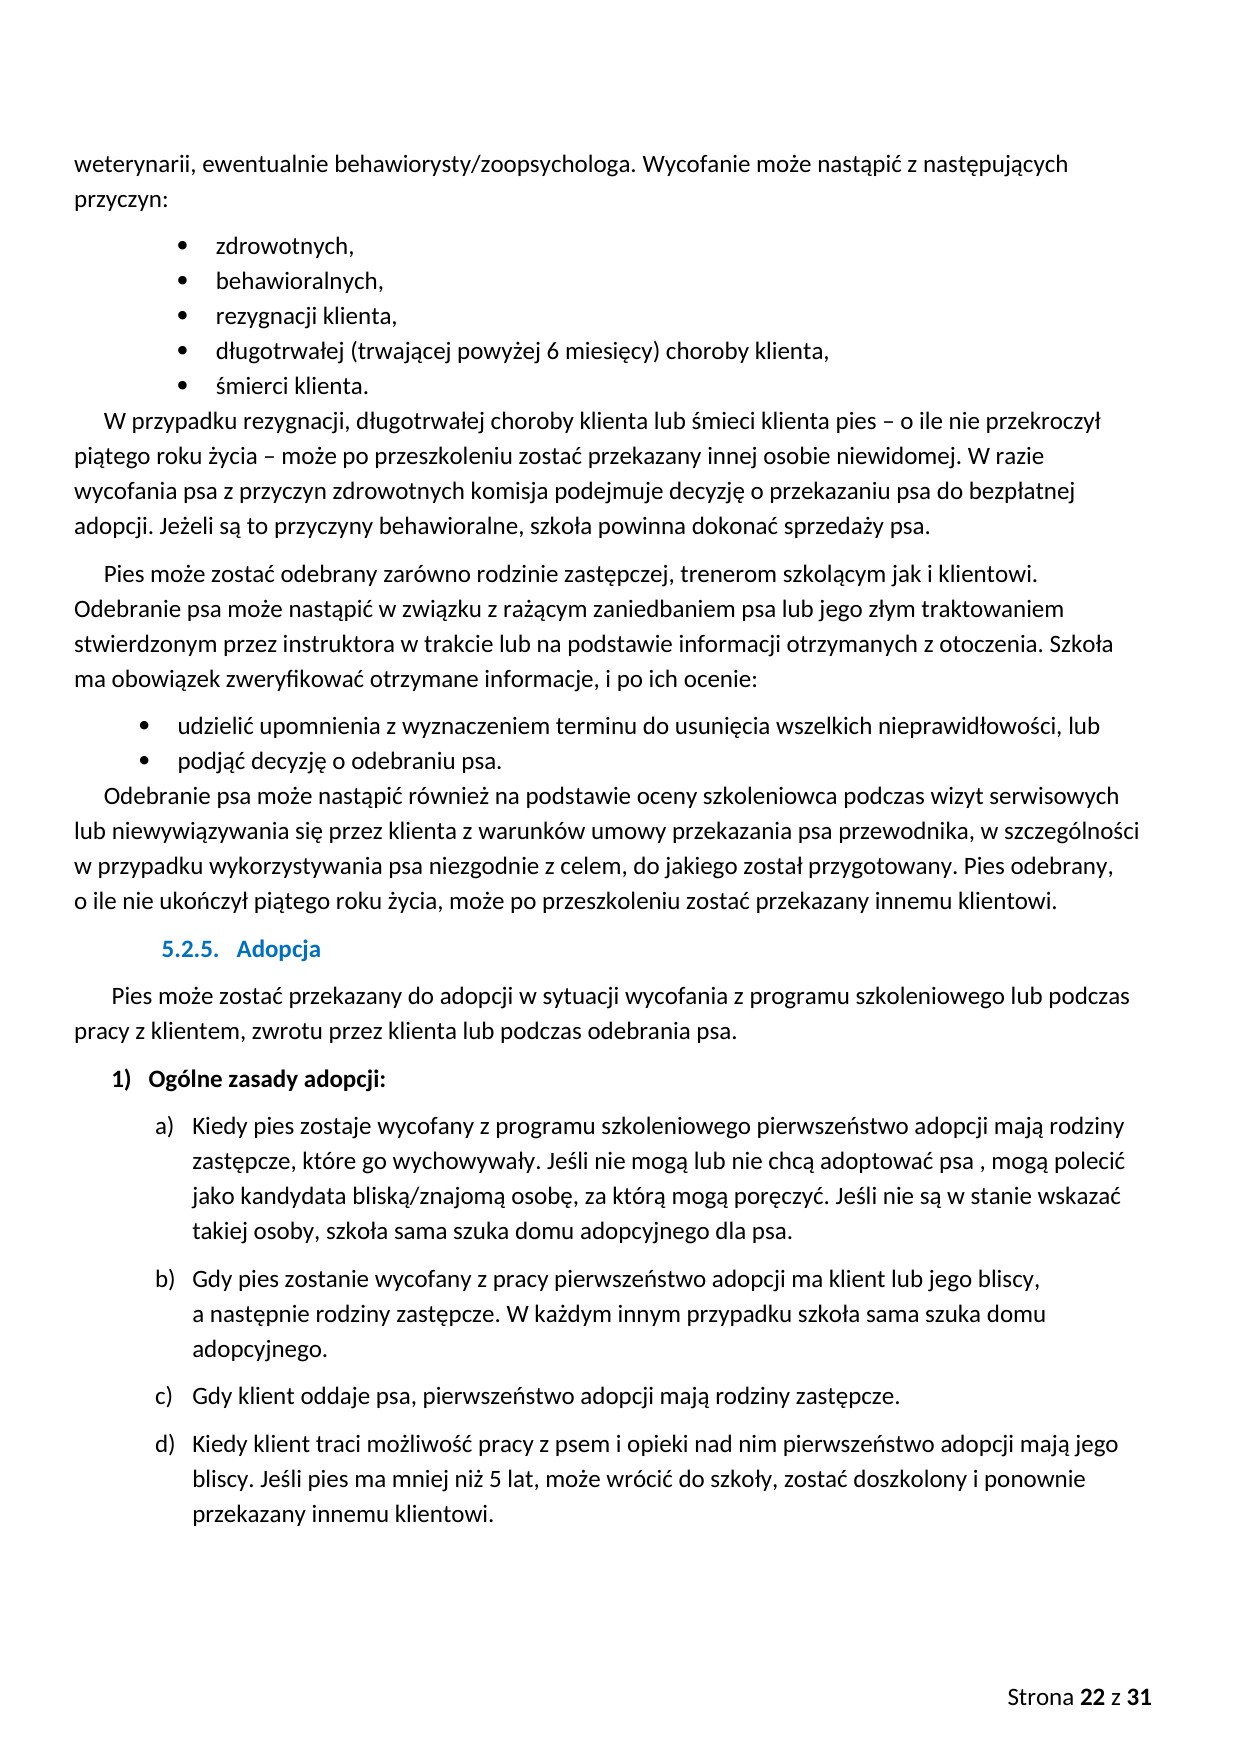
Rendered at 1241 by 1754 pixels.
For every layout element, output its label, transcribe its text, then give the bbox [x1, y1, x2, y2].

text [74, 148, 1152, 213]
subtitle Adopcja [161, 933, 1152, 963]
text Pies może zostać przekazany do adopcji w sytuacji wycofania z programu szkoleniowego lub podczas pracy z klientem, zwrotu przez klienta lub podczas odebrania psa. [74, 980, 1152, 1046]
list Gdy klient oddaje psa, pierwszeństwo adopcji mają rodziny zastępcze. [155, 1380, 1152, 1411]
list rezygnacji klienta, [178, 300, 1152, 331]
text W przypadku rezygnacji, długotrwałej choroby klienta lub śmieci klienta pies – o ile nie przekroczył piątego roku życia – może po przeszkoleniu zostać przekazany innej osobie niewidomej. W razie wycofania psa z przyczyn zdrowotnych komisja podejmuje decyzję o przekazaniu psa do bezpłatnej adopcji. Jeżeli są to przyczyny behawioralne, szkoła powinna dokonać sprzedaży psa. [74, 405, 1152, 541]
list podjąć decyzję o odebraniu psa. [140, 745, 1152, 776]
text Odebranie psa może nastąpić również na podstawie oceny szkoleniowca podczas wizyt serwisowych lub niewywiązywania się przez klienta z warunków umowy przekazania psa przewodnika, w szczególności w przypadku wykorzystywania psa niezgodnie z celem, do jakiego został przygotowany. Pies odebrany, o ile nie ukończył piątego roku życia, może po przeszkoleniu zostać przekazany innemu klientowi. [74, 780, 1152, 916]
list śmierci klienta. [178, 370, 1152, 401]
list udzielić upomnienia z wyznaczeniem terminu do usunięcia wszelkich nieprawidłowości, lub [140, 710, 1152, 741]
list Ogólne zasady adopcji: [111, 1063, 1152, 1093]
list Gdy pies zostanie wycofany z pracy pierwszeństwo adopcji ma klient lub jego bliscy, a następnie rodziny zastępcze. W każdym innym przypadku szkoła sama szuka domu adopcyjnego. [155, 1263, 1152, 1363]
list długotrwałej (trwającej powyżej 6 miesięcy) choroby klienta, [178, 335, 1152, 366]
list zdrowotnych, [178, 230, 1152, 261]
list Kiedy pies zostaje wycofany z programu szkoleniowego pierwszeństwo adopcji mają rodziny zastępcze, które go wychowywały. Jeśli nie mogą lub nie chcą adoptować psa , mogą polecić jako kandydata bliską/znajomą osobę, za którą mogą poręczyć. Jeśli nie są w stanie wskazać takiej osoby, szkoła sama szuka domu adopcyjnego dla psa. [155, 1110, 1152, 1246]
list behawioralnych, [178, 265, 1152, 296]
list Kiedy klient traci możliwość pracy z psem i opieki nad nim pierwszeństwo adopcji mają jego bliscy. Jeśli pies ma mniej niż 5 lat, może wrócić do szkoły, zostać doszkolony i ponownie przekazany innemu klientowi. [155, 1428, 1152, 1528]
text Pies może zostać odebrany zarówno rodzinie zastępczej, trenerom szkolącym jak i klientowi. Odebranie psa może nastąpić w związku z rażącym zaniedbaniem psa lub jego złym traktowaniem stwierdzonym przez instruktora w trakcie lub na podstawie informacji otrzymanych z otoczenia. Szkoła ma obowiązek zweryfikować otrzymane informacje, i po ich ocenie: [74, 558, 1152, 693]
